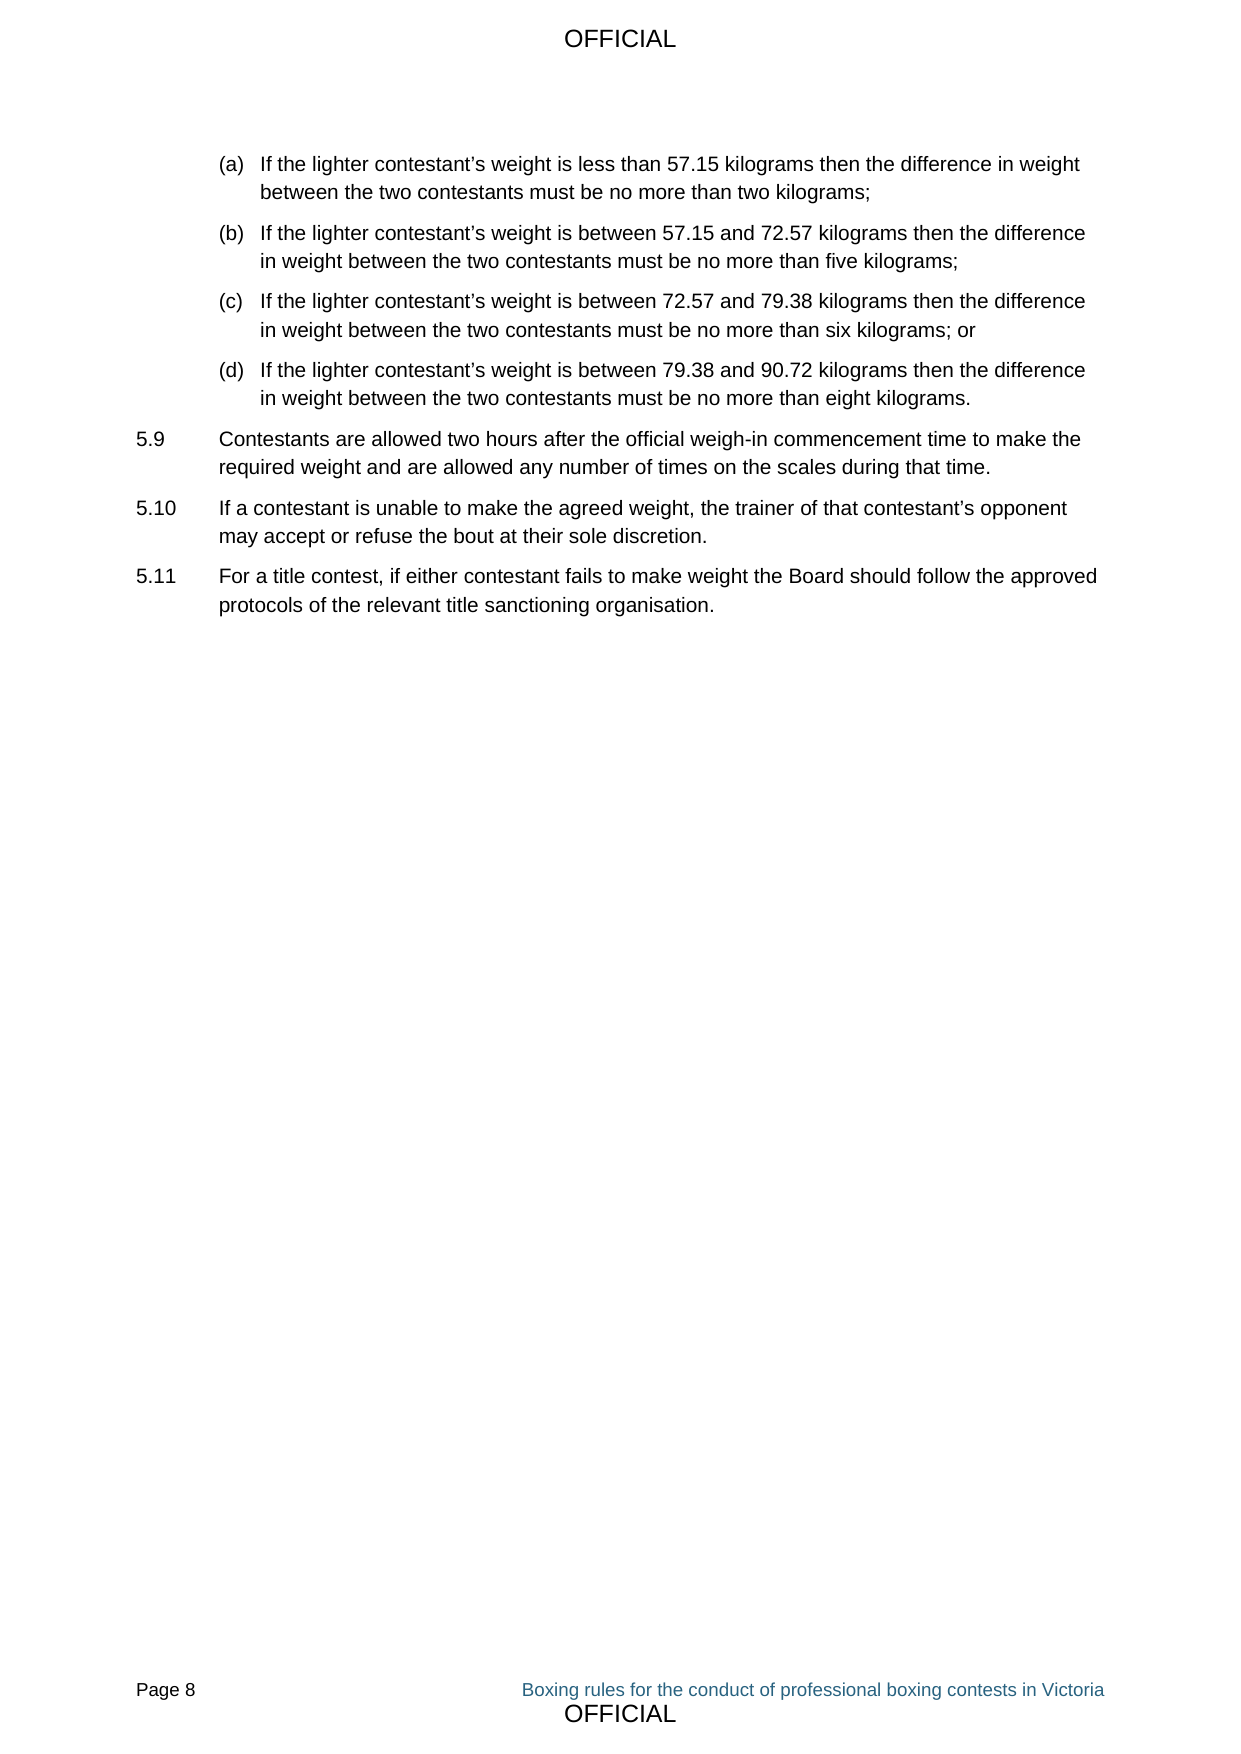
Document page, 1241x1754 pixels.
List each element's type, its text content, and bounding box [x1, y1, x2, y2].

text Contestants are allowed two hours after the official weigh-in commencement time to make the required weight and are allowed any number of times on the scales during that time. [136, 423, 1104, 479]
text If the lighter contestant’s weight is less than 57.15 kilograms then the difference in weight between the two contestants must be no more than two kilograms; [218, 148, 1104, 204]
text If a contestant is unable to make the agreed weight, the trainer of that contestant’s opponent may accept or refuse the bout at their sole discretion. [136, 491, 1104, 548]
text If the lighter contestant’s weight is between 79.38 and 90.72 kilograms then the difference in weight between the two contestants must be no more than eight kilograms. [218, 354, 1104, 410]
text For a title contest, if either contestant fails to make weight the Board should follow the approved protocols of the relevant title sanctioning organisation. [136, 560, 1104, 616]
text If the lighter contestant’s weight is between 72.57 and 79.38 kilograms then the difference in weight between the two contestants must be no more than six kilograms; or [218, 285, 1104, 341]
text If the lighter contestant’s weight is between 57.15 and 72.57 kilograms then the difference in weight between the two contestants must be no more than five kilograms; [218, 216, 1104, 273]
